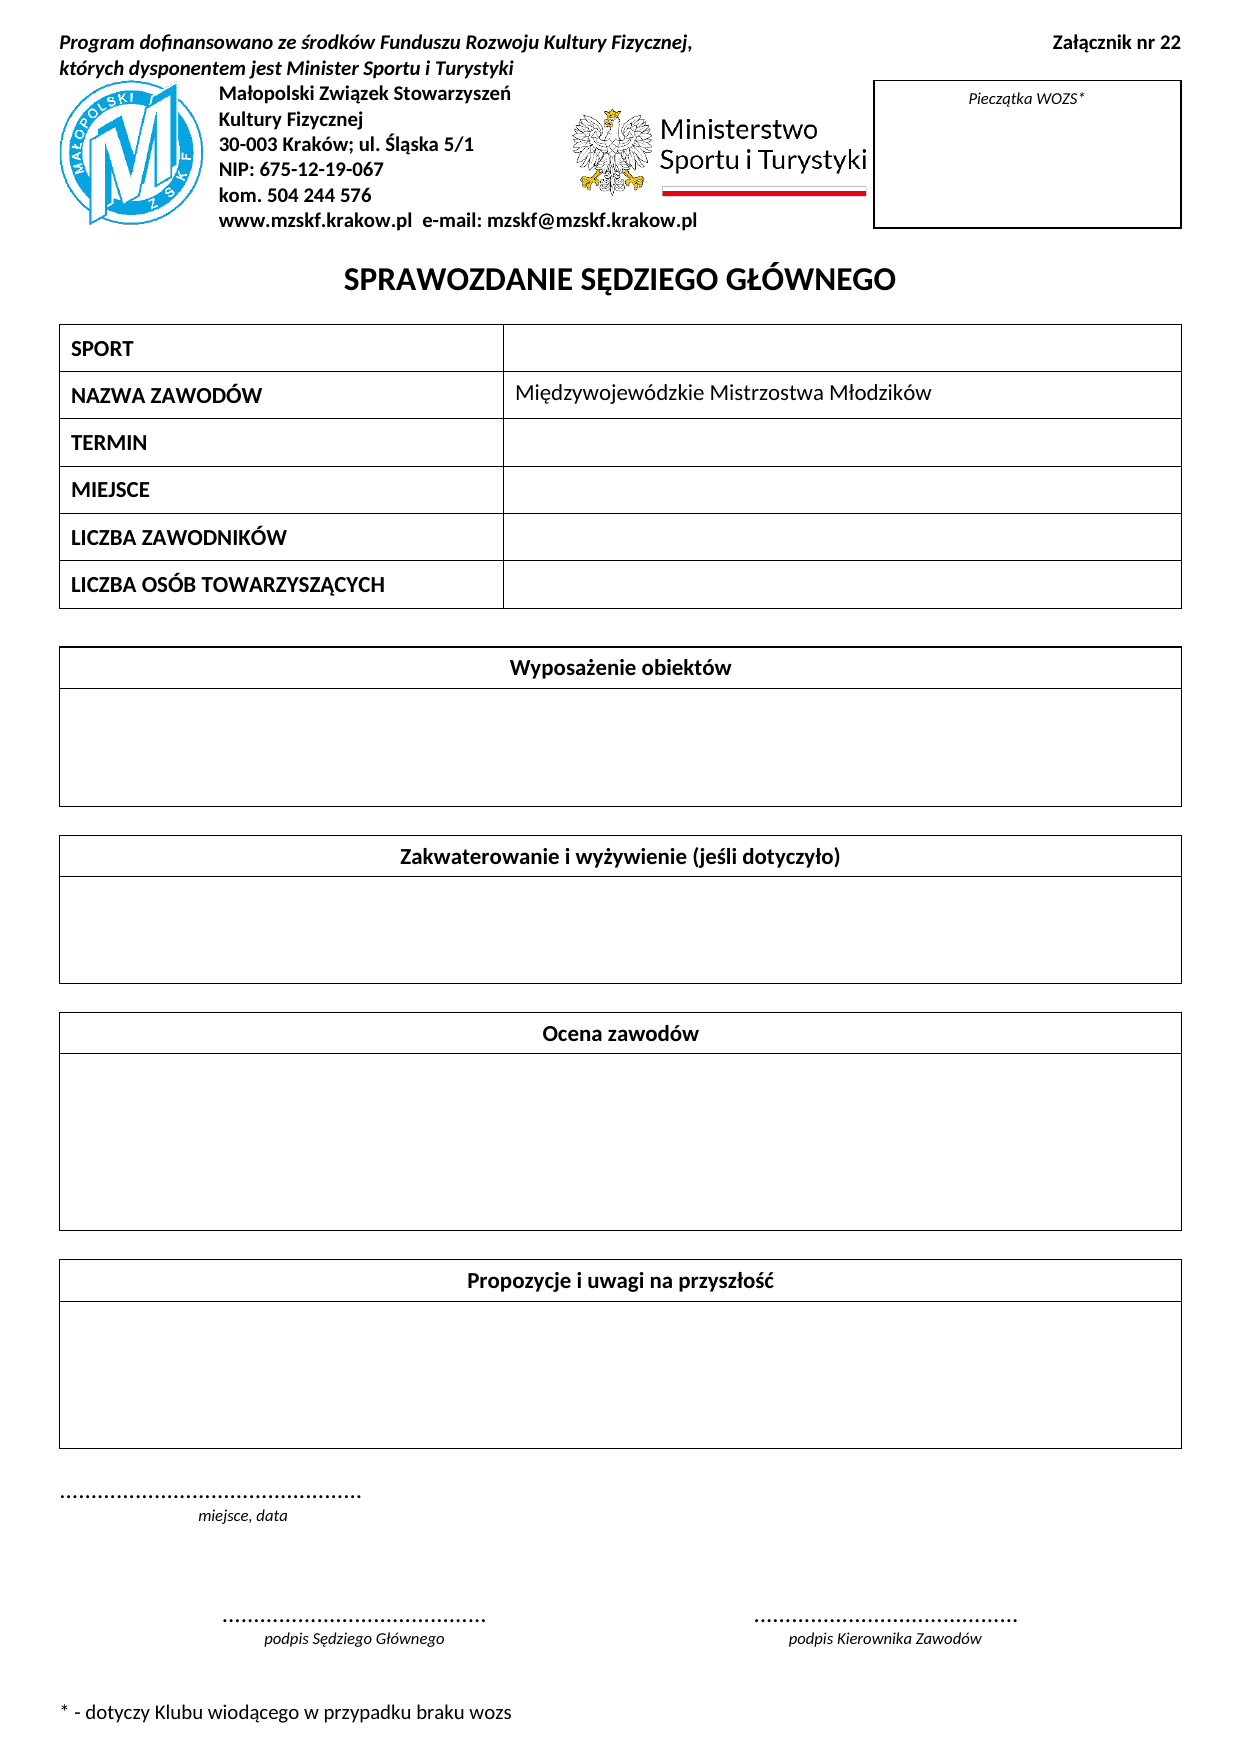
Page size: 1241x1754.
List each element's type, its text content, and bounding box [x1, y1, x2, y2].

picture [62, 83, 162, 207]
table_cell [504, 419, 1181, 466]
picture [569, 104, 869, 199]
text ................................................ [59, 1474, 428, 1505]
table_cell Liczba osób towarzyszĄCYCH [60, 561, 503, 607]
text 30-003 Kraków; ul. Śląska 5/1 [218, 131, 569, 157]
picture [59, 80, 120, 140]
picture [92, 97, 170, 220]
picture [112, 177, 119, 203]
text podpis Sędziego Głównego podpis Kierownika Zawodów [59, 1628, 1181, 1648]
table_cell [60, 1054, 1181, 1230]
text Kultury Fizycznej [218, 106, 569, 131]
text NIP: 675-12-19-067 [218, 157, 569, 182]
table_cell Nazwa zawodów [60, 372, 503, 418]
table_cell Międzywojewódzkie Mistrzostwa Młodzików [504, 372, 1181, 418]
table_cell [504, 467, 1181, 513]
picture [145, 168, 203, 225]
picture [136, 145, 170, 200]
text .......................................... .......................................... [59, 1598, 1181, 1628]
text kom. 504 244 576 [218, 182, 873, 207]
text miejsce, data [59, 1505, 428, 1525]
table_cell [60, 689, 1181, 806]
table_cell [504, 561, 1181, 607]
text SPRAWOZDANIE SĘDZIEGO GŁÓWNEGO [59, 258, 1181, 299]
table_cell Liczba ZAWODNIKÓW [60, 514, 503, 560]
table_cell [60, 1302, 1181, 1448]
table_cell [60, 877, 1181, 982]
table_cell Termin [60, 419, 503, 466]
table_header SporT [60, 325, 503, 371]
picture [83, 105, 144, 174]
table_header Ocena zawodów [60, 1013, 1181, 1053]
picture [59, 165, 89, 225]
table_header Propozycje i uwagi na przyszłość [60, 1260, 1181, 1301]
text www.mzskf.krakow.pl e-mail: mzskf@mzskf.krakow.pl [218, 207, 1181, 233]
table_cell Miejsce [60, 467, 503, 513]
picture [107, 80, 203, 222]
table_header Zakwaterowanie i wyżywienie (jeśli dotyczyło) [60, 836, 1181, 876]
picture [93, 219, 118, 225]
text Małopolski Związek Stowarzyszeń [218, 80, 873, 106]
table_header [504, 325, 1181, 371]
table_header Wyposażenie obiektów [60, 648, 1181, 688]
table_cell [504, 514, 1181, 560]
